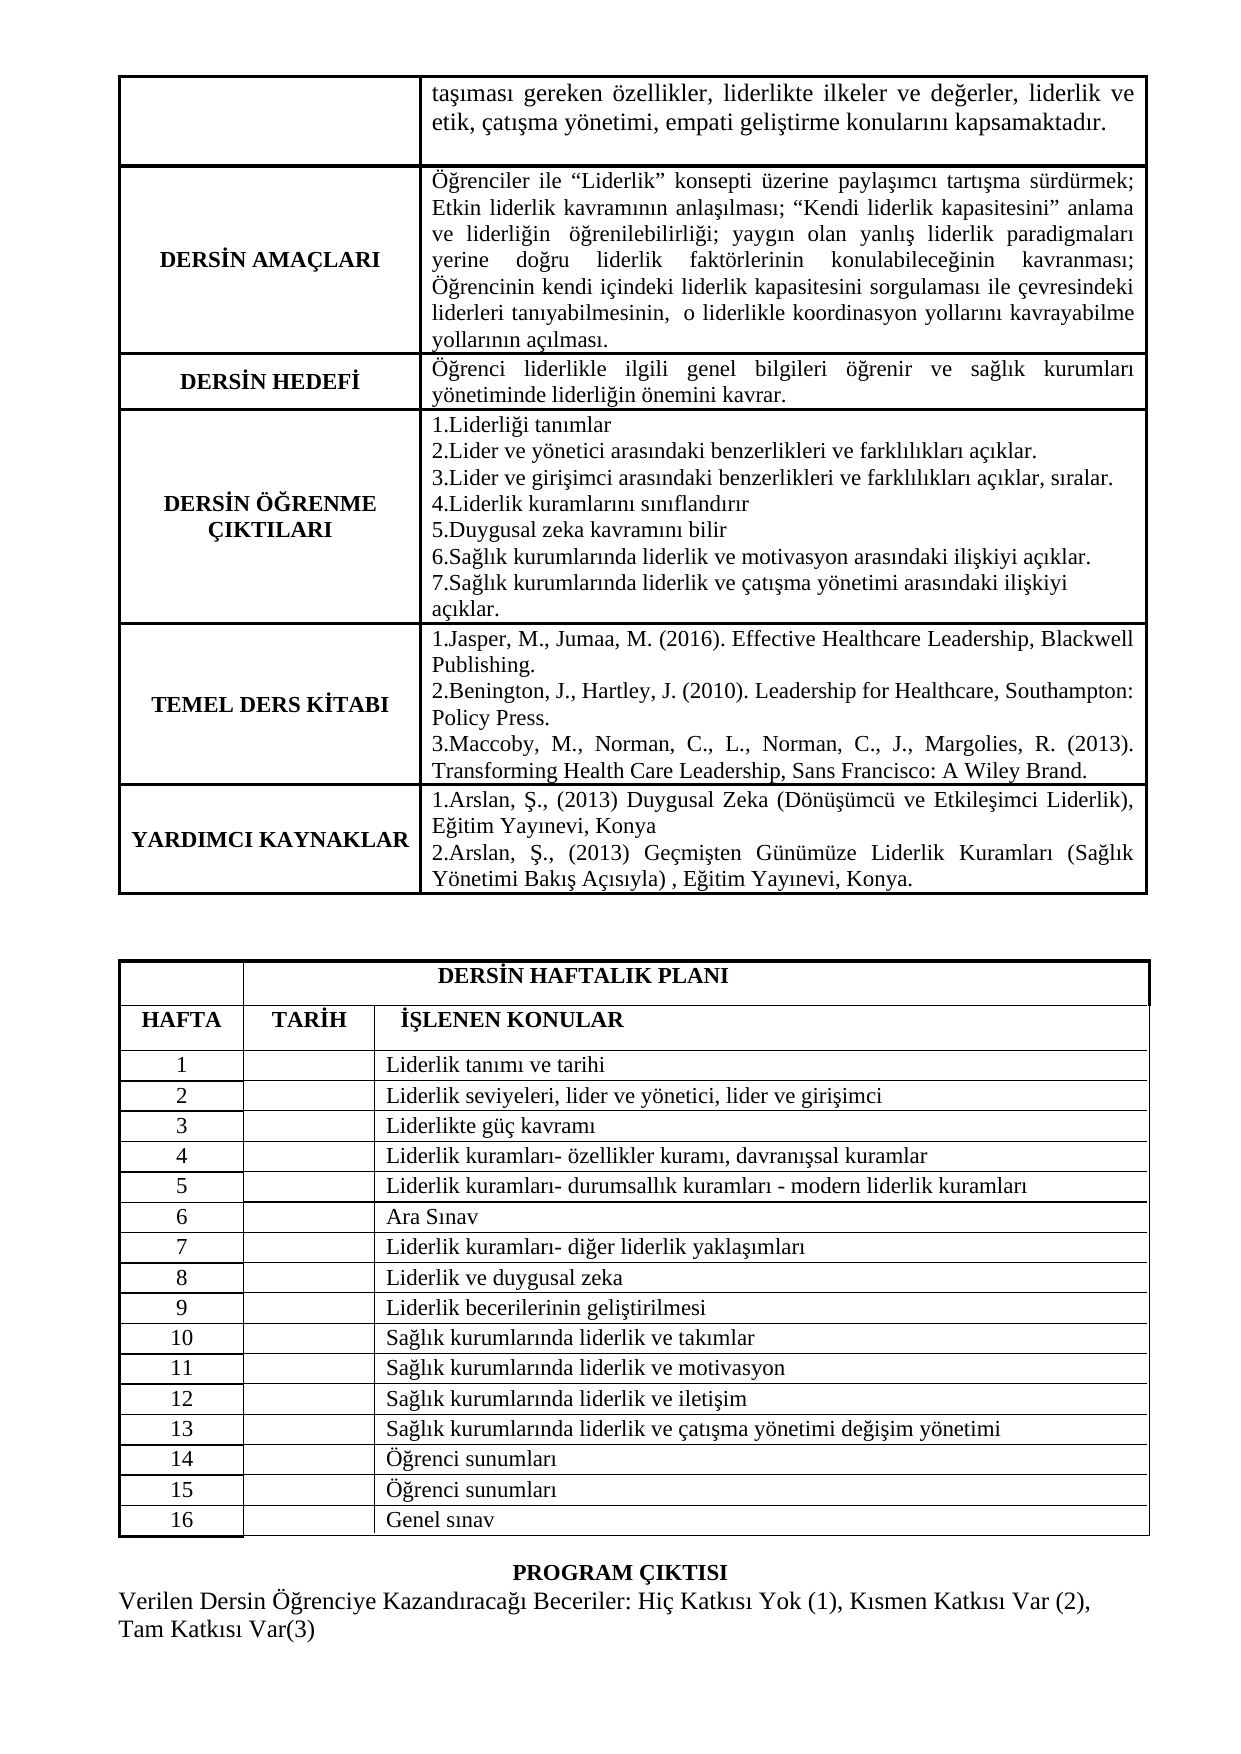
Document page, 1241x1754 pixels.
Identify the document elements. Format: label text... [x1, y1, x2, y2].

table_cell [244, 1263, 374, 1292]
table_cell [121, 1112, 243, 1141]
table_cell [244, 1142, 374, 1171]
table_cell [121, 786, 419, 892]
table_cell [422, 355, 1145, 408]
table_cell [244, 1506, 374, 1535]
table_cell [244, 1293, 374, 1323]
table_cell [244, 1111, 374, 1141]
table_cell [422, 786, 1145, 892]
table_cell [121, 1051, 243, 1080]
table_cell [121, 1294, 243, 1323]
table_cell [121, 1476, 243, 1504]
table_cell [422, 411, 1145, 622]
text Verilen Dersin Öğrenciye Kazandıracağı Beceriler: Hiç Katkısı Yok (1), Kısmen Katkısı Var (2), Tam Katkısı Var(3) [118, 1586, 1122, 1643]
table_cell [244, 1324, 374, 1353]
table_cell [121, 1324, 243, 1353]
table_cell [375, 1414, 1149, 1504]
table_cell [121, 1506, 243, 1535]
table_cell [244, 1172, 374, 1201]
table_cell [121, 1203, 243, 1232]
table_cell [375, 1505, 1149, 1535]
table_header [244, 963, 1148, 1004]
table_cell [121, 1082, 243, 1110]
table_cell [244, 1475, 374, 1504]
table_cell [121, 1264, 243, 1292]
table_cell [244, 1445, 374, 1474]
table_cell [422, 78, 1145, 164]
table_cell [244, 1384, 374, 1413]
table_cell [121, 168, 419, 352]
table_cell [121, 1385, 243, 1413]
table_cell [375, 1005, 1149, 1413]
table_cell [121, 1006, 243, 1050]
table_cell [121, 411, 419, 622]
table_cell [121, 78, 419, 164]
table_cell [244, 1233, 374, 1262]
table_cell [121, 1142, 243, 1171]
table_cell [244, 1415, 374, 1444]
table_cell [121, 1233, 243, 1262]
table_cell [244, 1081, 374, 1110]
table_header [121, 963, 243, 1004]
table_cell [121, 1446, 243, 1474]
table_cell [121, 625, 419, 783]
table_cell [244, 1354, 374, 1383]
text PROGRAM ÇIKTISI [118, 1559, 1122, 1586]
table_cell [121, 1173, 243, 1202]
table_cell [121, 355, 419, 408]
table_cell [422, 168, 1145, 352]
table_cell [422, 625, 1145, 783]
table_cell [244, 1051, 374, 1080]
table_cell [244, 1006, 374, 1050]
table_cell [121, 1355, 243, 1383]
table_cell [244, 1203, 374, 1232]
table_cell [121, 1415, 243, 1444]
